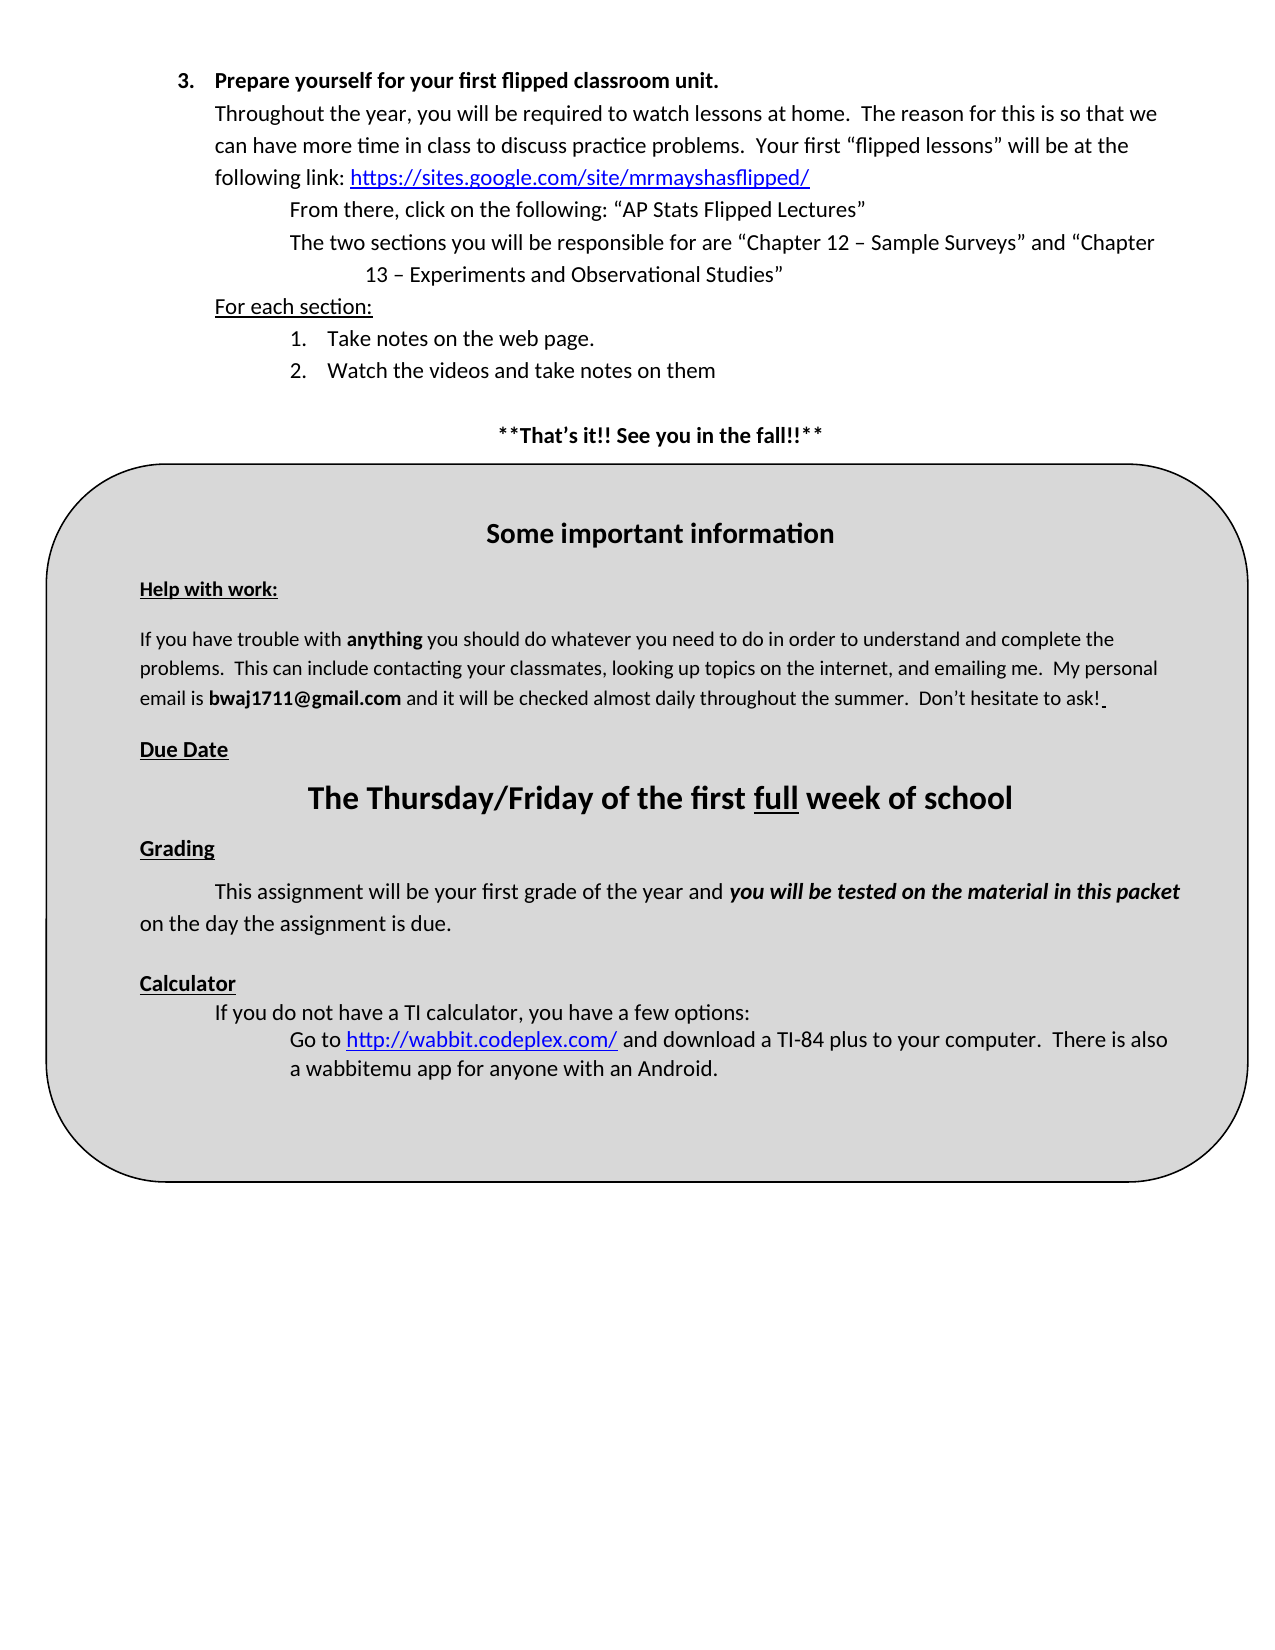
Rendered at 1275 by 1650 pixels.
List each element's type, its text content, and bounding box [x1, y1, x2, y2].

text If you have trouble with anything you should do whatever you need to do in order to understand and complete the problems. This can include contacting your classmates, looking up topics on the internet, and emailing me. My personal email is bwaj1711@gmail.com and it will be checked almost daily throughout the summer. Don’t hesitate to ask! [139, 626, 1181, 710]
text The Thursday/Friday of the first full week of school [139, 777, 1181, 818]
text From there, click on the following: “AP Stats Flipped Lectures” [214, 195, 1181, 223]
text For each section: [214, 292, 1181, 320]
text Due Date [139, 735, 1181, 763]
list Take notes on the web page. [289, 324, 1181, 352]
text If you do not have a TI calculator, you have a few options: [139, 998, 1181, 1026]
text Calculator [139, 969, 1181, 998]
list Watch the videos and take notes on them [289, 356, 1181, 384]
text Some important information [139, 515, 1181, 550]
text Go to http://wabbit.codeplex.com/ and download a TI-84 plus to your computer. There is also a wabbitemu app for anyone with an Android. [289, 1026, 1181, 1082]
text Grading [139, 834, 1181, 863]
text Help with work: [139, 576, 1181, 602]
text **That’s it!! See you in the fall!!** [139, 421, 1181, 449]
text Throughout the year, you will be required to watch lessons at home. The reason for this is so that we can have more time in class to discuss practice problems. Your first “flipped lessons” will be at the following link: https://sites.google.com/site/mrmayshasflipped/ [214, 99, 1181, 191]
text The two sections you will be responsible for are “Chapter 12 – Sample Surveys” and “Chapter 13 – Experiments and Observational Studies” [289, 228, 1181, 288]
list Prepare yourself for your first flipped classroom unit. [177, 67, 1181, 95]
text This assignment will be your first grade of the year and you will be tested on the material in this packet on the day the assignment is due. [139, 877, 1181, 937]
